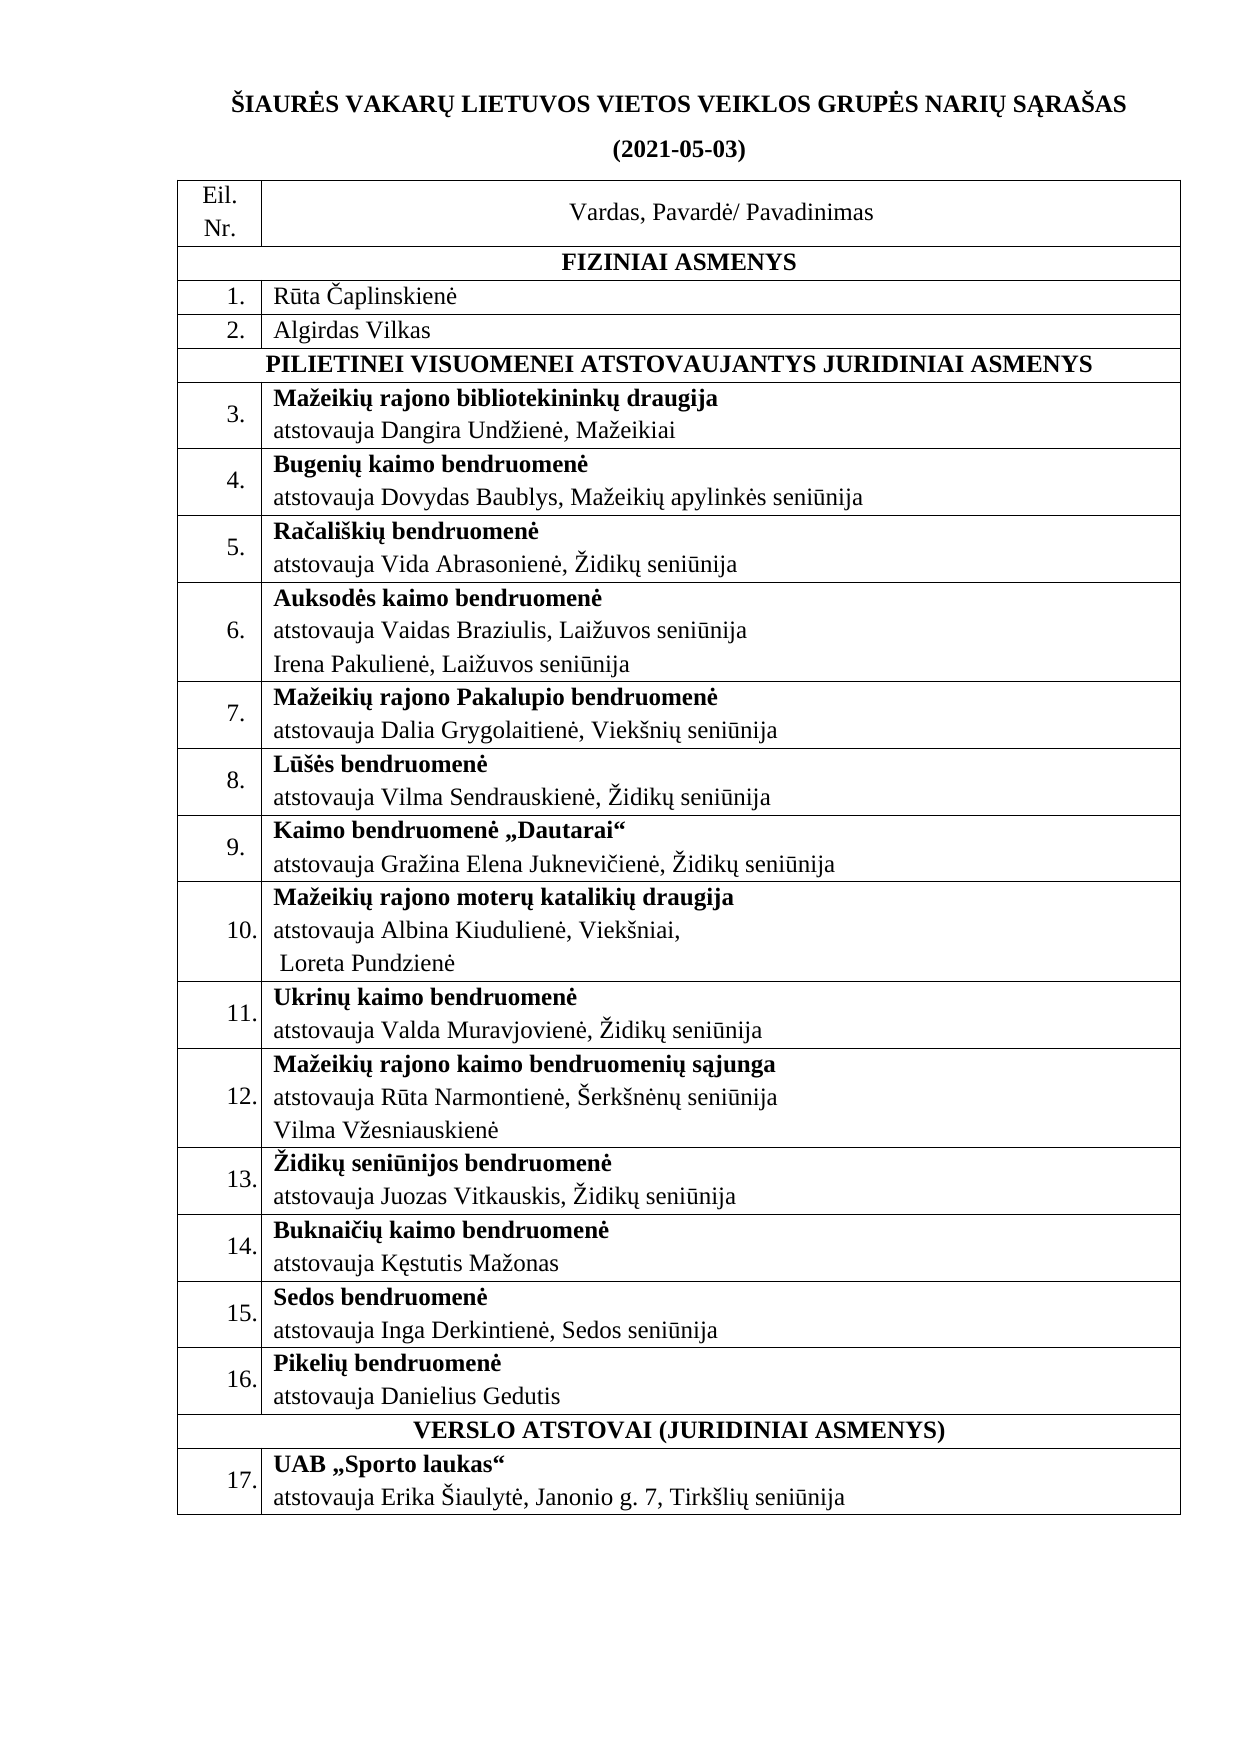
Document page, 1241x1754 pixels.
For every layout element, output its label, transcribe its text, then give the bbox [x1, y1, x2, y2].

table_header Eil. Nr. [178, 181, 261, 246]
table_cell FIZINIAI ASMENYS [178, 247, 1180, 280]
table_cell [178, 1449, 261, 1514]
table_header Vardas, Pavardė/ Pavadinimas [262, 181, 1180, 246]
table_cell Buknaičių kaimo bendruomenė atstovauja Kęstutis Mažonas [262, 1215, 1180, 1281]
table_cell [178, 882, 261, 981]
table_cell [178, 982, 261, 1048]
table_cell Mažeikių rajono bibliotekininkų draugija atstovauja Dangira Undžienė, Mažeikiai [262, 383, 1180, 448]
table_cell [178, 1049, 261, 1147]
table_cell [178, 449, 261, 515]
table_cell Pikelių bendruomenė atstovauja Danielius Gedutis [262, 1348, 1180, 1414]
table_cell [178, 315, 261, 348]
table_cell Židikų seniūnijos bendruomenė atstovauja Juozas Vitkauskis, Židikų seniūnija [262, 1148, 1180, 1214]
table_cell [178, 816, 261, 881]
table_cell [178, 1348, 261, 1414]
table_cell [178, 516, 261, 582]
table_cell [178, 583, 261, 681]
table_cell Račališkių bendruomenė atstovauja Vida Abrasonienė, Židikų seniūnija [262, 516, 1180, 582]
table_cell UAB „Sporto laukas“ atstovauja Erika Šiaulytė, Janonio g. 7, Tirkšlių seniūnija [262, 1449, 1180, 1514]
table_cell Ukrinų kaimo bendruomenė atstovauja Valda Muravjovienė, Židikų seniūnija [262, 982, 1180, 1048]
table_cell [178, 1148, 261, 1214]
text ŠIAURĖS VAKARŲ LIETUVOS VIETOS VEIKLOS GRUPĖS NARIŲ SĄRAŠAS [177, 89, 1181, 117]
table_cell [178, 749, 261, 814]
table_cell Mažeikių rajono kaimo bendruomenių sąjunga atstovauja Rūta Narmontienė, Šerkšnėnų seniūnija Vilma Vžesniauskienė [262, 1049, 1180, 1147]
table_cell VERSLO ATSTOVAI (JURIDINIAI ASMENYS) [178, 1415, 1180, 1448]
table_cell [178, 281, 261, 314]
table_cell Auksodės kaimo bendruomenė atstovauja Vaidas Braziulis, Laižuvos seniūnija Irena Pakulienė, Laižuvos seniūnija [262, 583, 1180, 681]
table_cell Kaimo bendruomenė „Dautarai“ atstovauja Gražina Elena Juknevičienė, Židikų seniūnija [262, 816, 1180, 881]
table_cell PILIETINEI VISUOMENEI ATSTOVAUJANTYS JURIDINIAI ASMENYS [178, 349, 1180, 382]
table_cell Lūšės bendruomenė atstovauja Vilma Sendrauskienė, Židikų seniūnija [262, 749, 1180, 814]
table_cell [178, 383, 261, 448]
table_cell [178, 682, 261, 748]
table_cell [178, 1282, 261, 1347]
table_cell Bugenių kaimo bendruomenė atstovauja Dovydas Baublys, Mažeikių apylinkės seniūnija [262, 449, 1180, 515]
table_cell Algirdas Vilkas [262, 315, 1180, 348]
table_cell Mažeikių rajono Pakalupio bendruomenė atstovauja Dalia Grygolaitienė, Viekšnių seniūnija [262, 682, 1180, 748]
text (2021-05-03) [177, 134, 1181, 163]
table_cell Rūta Čaplinskienė [262, 281, 1180, 314]
table_cell [178, 1215, 261, 1281]
table_cell Mažeikių rajono moterų katalikių draugija atstovauja Albina Kiudulienė, Viekšniai, Loreta Pundzienė [262, 882, 1180, 981]
table_cell Sedos bendruomenė atstovauja Inga Derkintienė, Sedos seniūnija [262, 1282, 1180, 1347]
